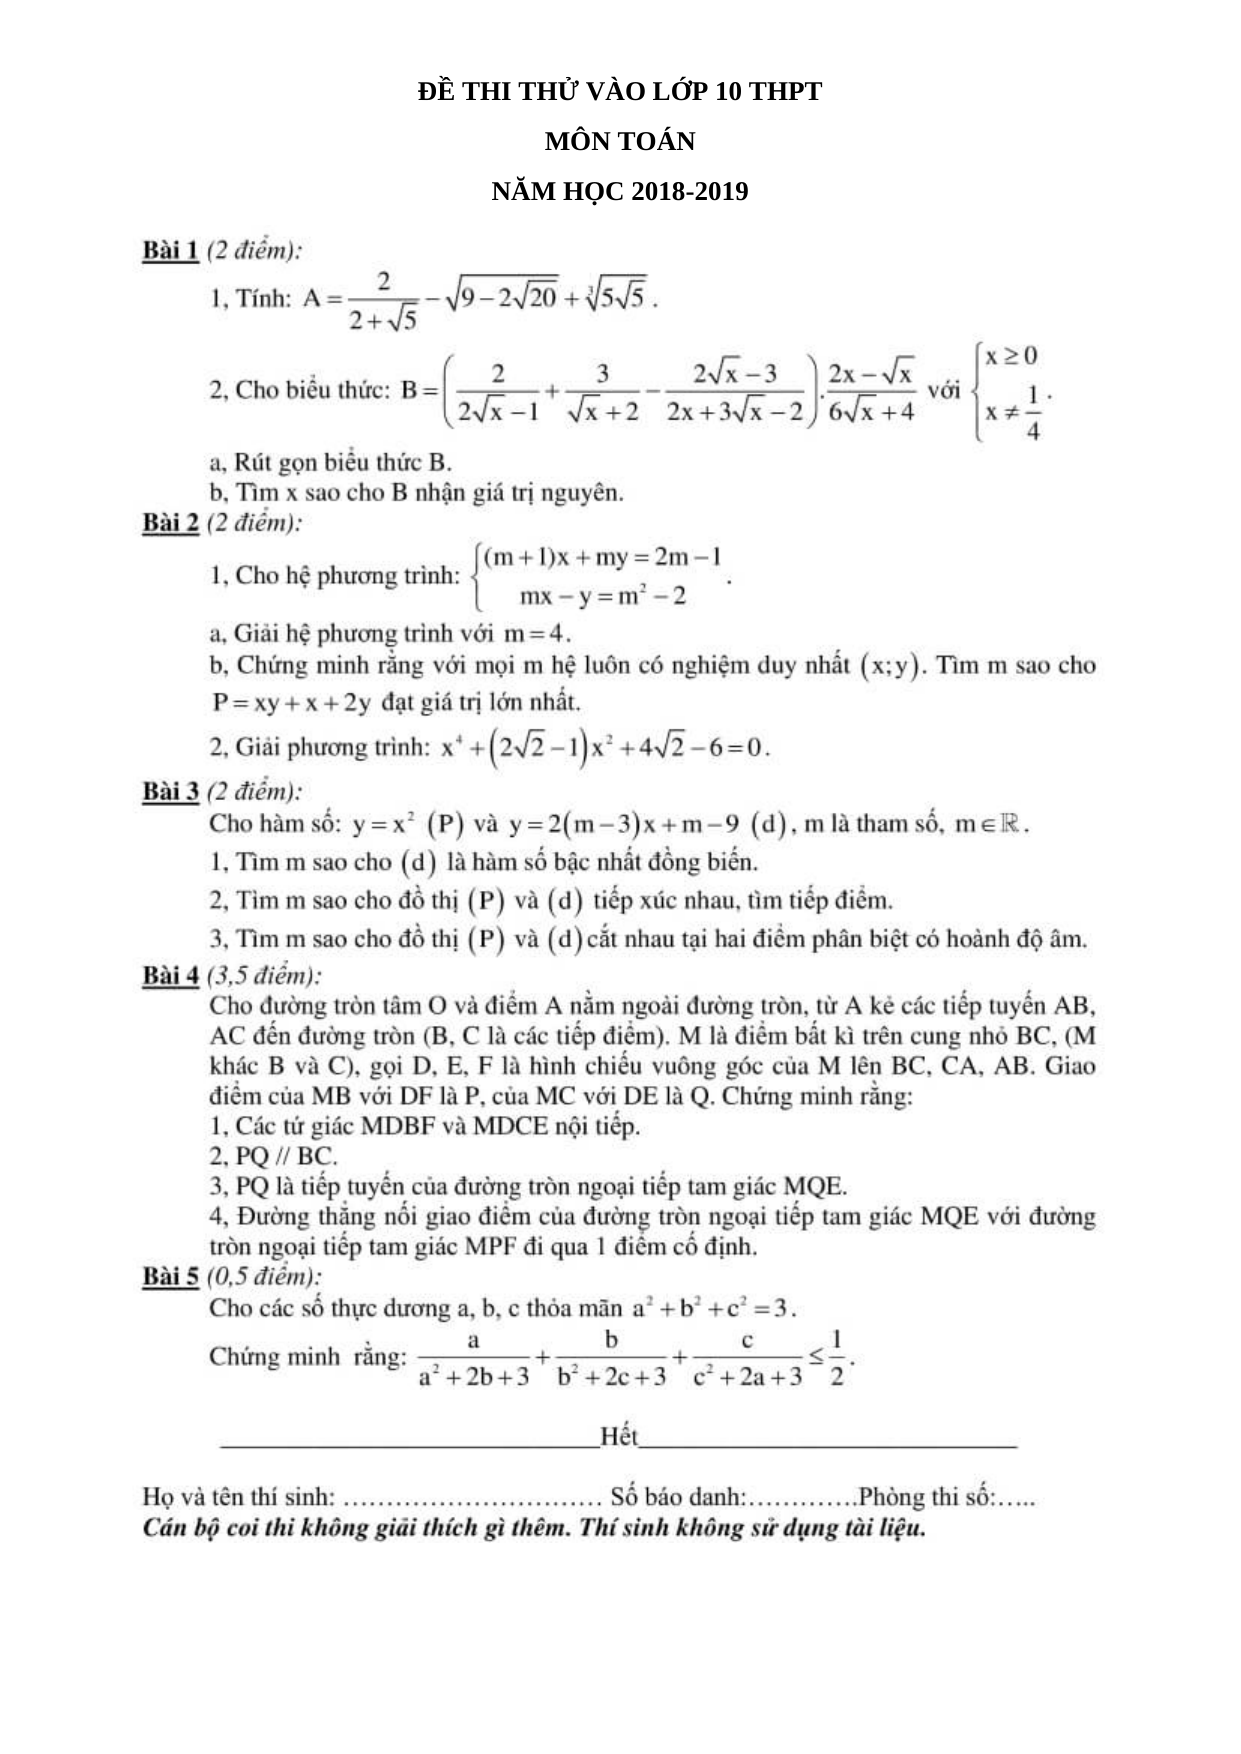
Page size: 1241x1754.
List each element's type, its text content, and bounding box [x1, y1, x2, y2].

text MÔN TOÁN [75, 125, 1165, 156]
picture [132, 225, 1108, 1543]
text NĂM HỌC 2018-2019 [75, 175, 1165, 207]
text ĐỀ THI THỬ VÀO LỚP 10 THPT [75, 75, 1165, 106]
